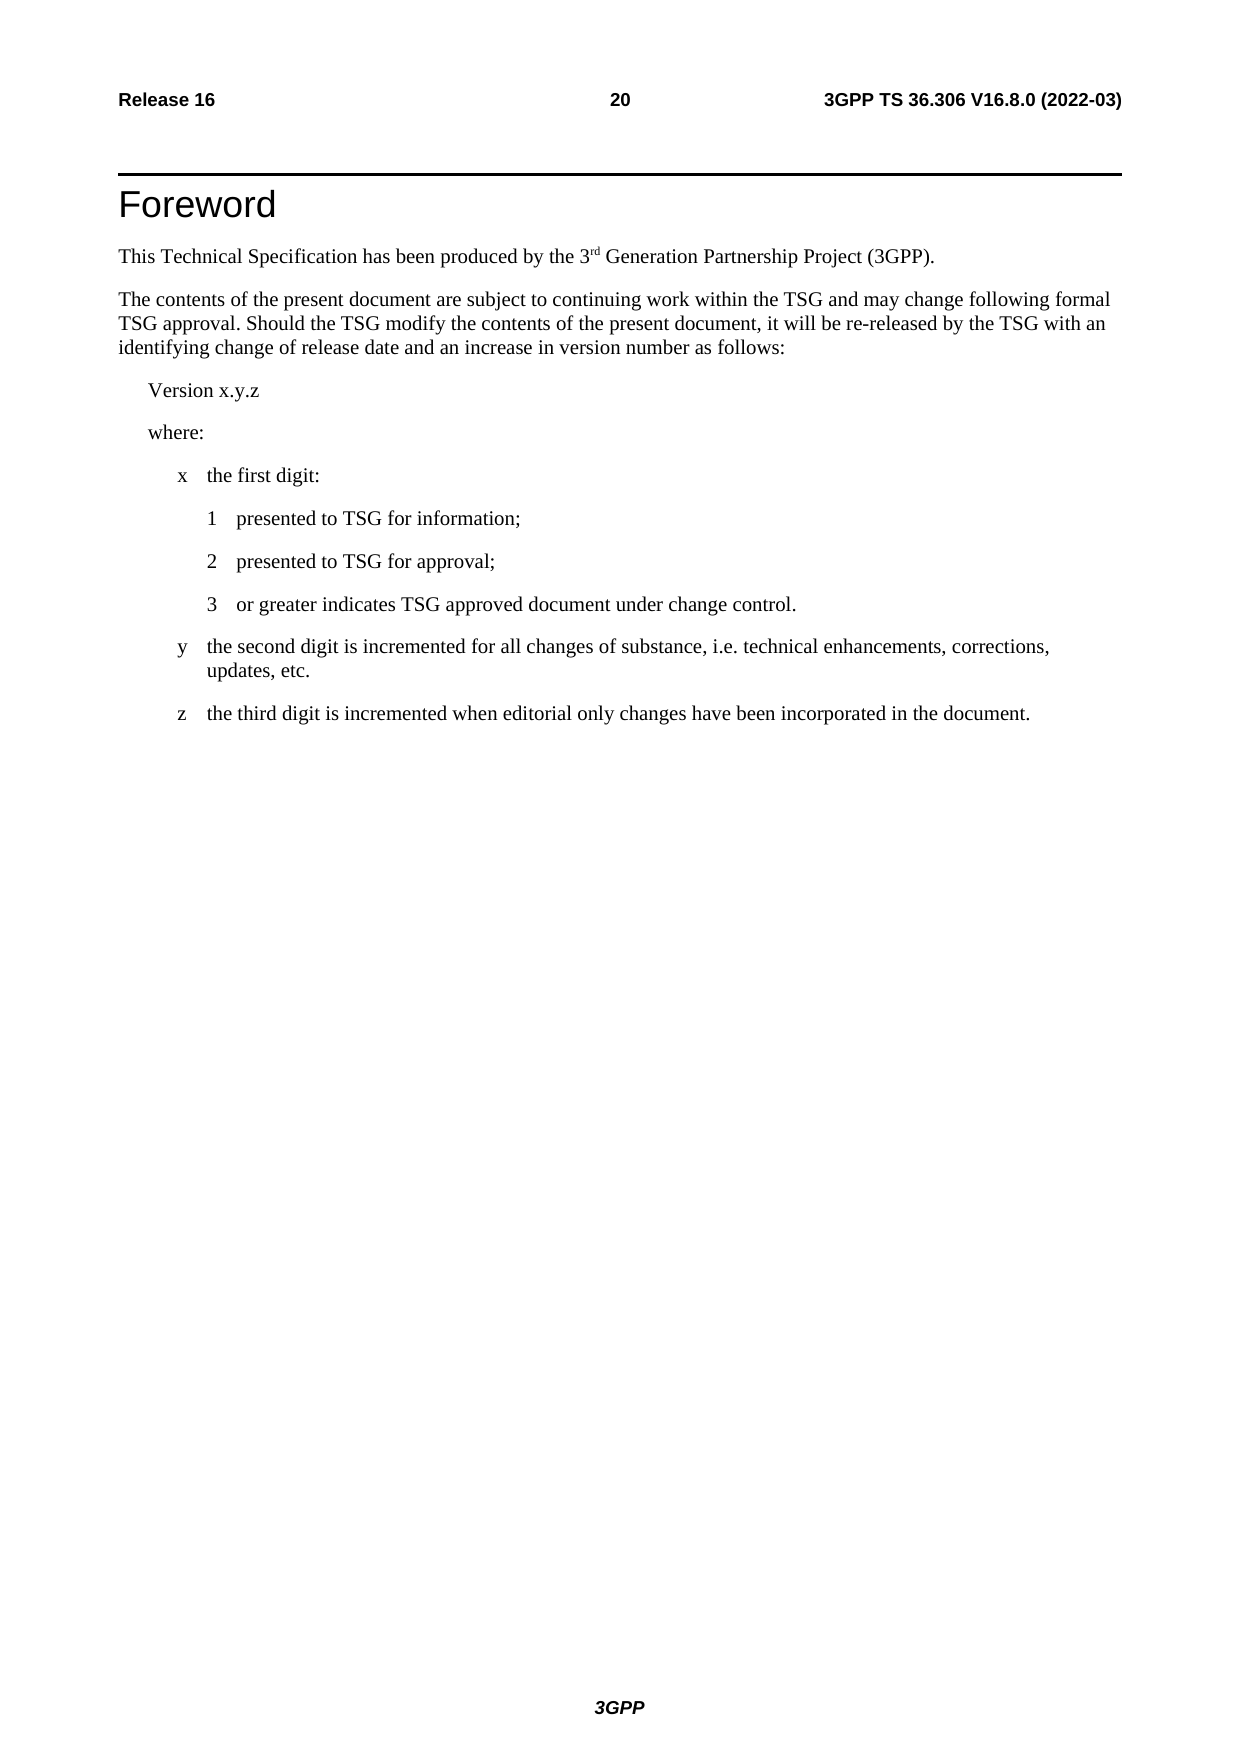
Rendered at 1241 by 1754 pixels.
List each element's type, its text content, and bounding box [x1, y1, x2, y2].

text Version x.y.z [148, 377, 1122, 402]
text z the third digit is incremented when editorial only changes have been incorporated in the document. [177, 701, 1122, 725]
text y the second digit is incremented for all changes of substance, i.e. technical enhancements, corrections, updates, etc. [177, 634, 1122, 682]
text 3 or greater indicates TSG approved document under change control. [207, 592, 1122, 616]
subtitle Foreword [118, 176, 1122, 225]
text x the first digit: [177, 463, 1122, 487]
text The contents of the present document are subject to continuing work within the TSG and may change following formal TSG approval. Should the TSG modify the contents of the present document, it will be re-released by the TSG with an identifying change of release date and an increase in version number as follows: [118, 287, 1122, 359]
text 1 presented to TSG for information; [207, 506, 1122, 530]
text 2 presented to TSG for approval; [207, 549, 1122, 573]
text where: [148, 420, 1122, 444]
text This Technical Specification has been produced by the 3rd Generation Partnership Project (3GPP). [118, 244, 1122, 268]
